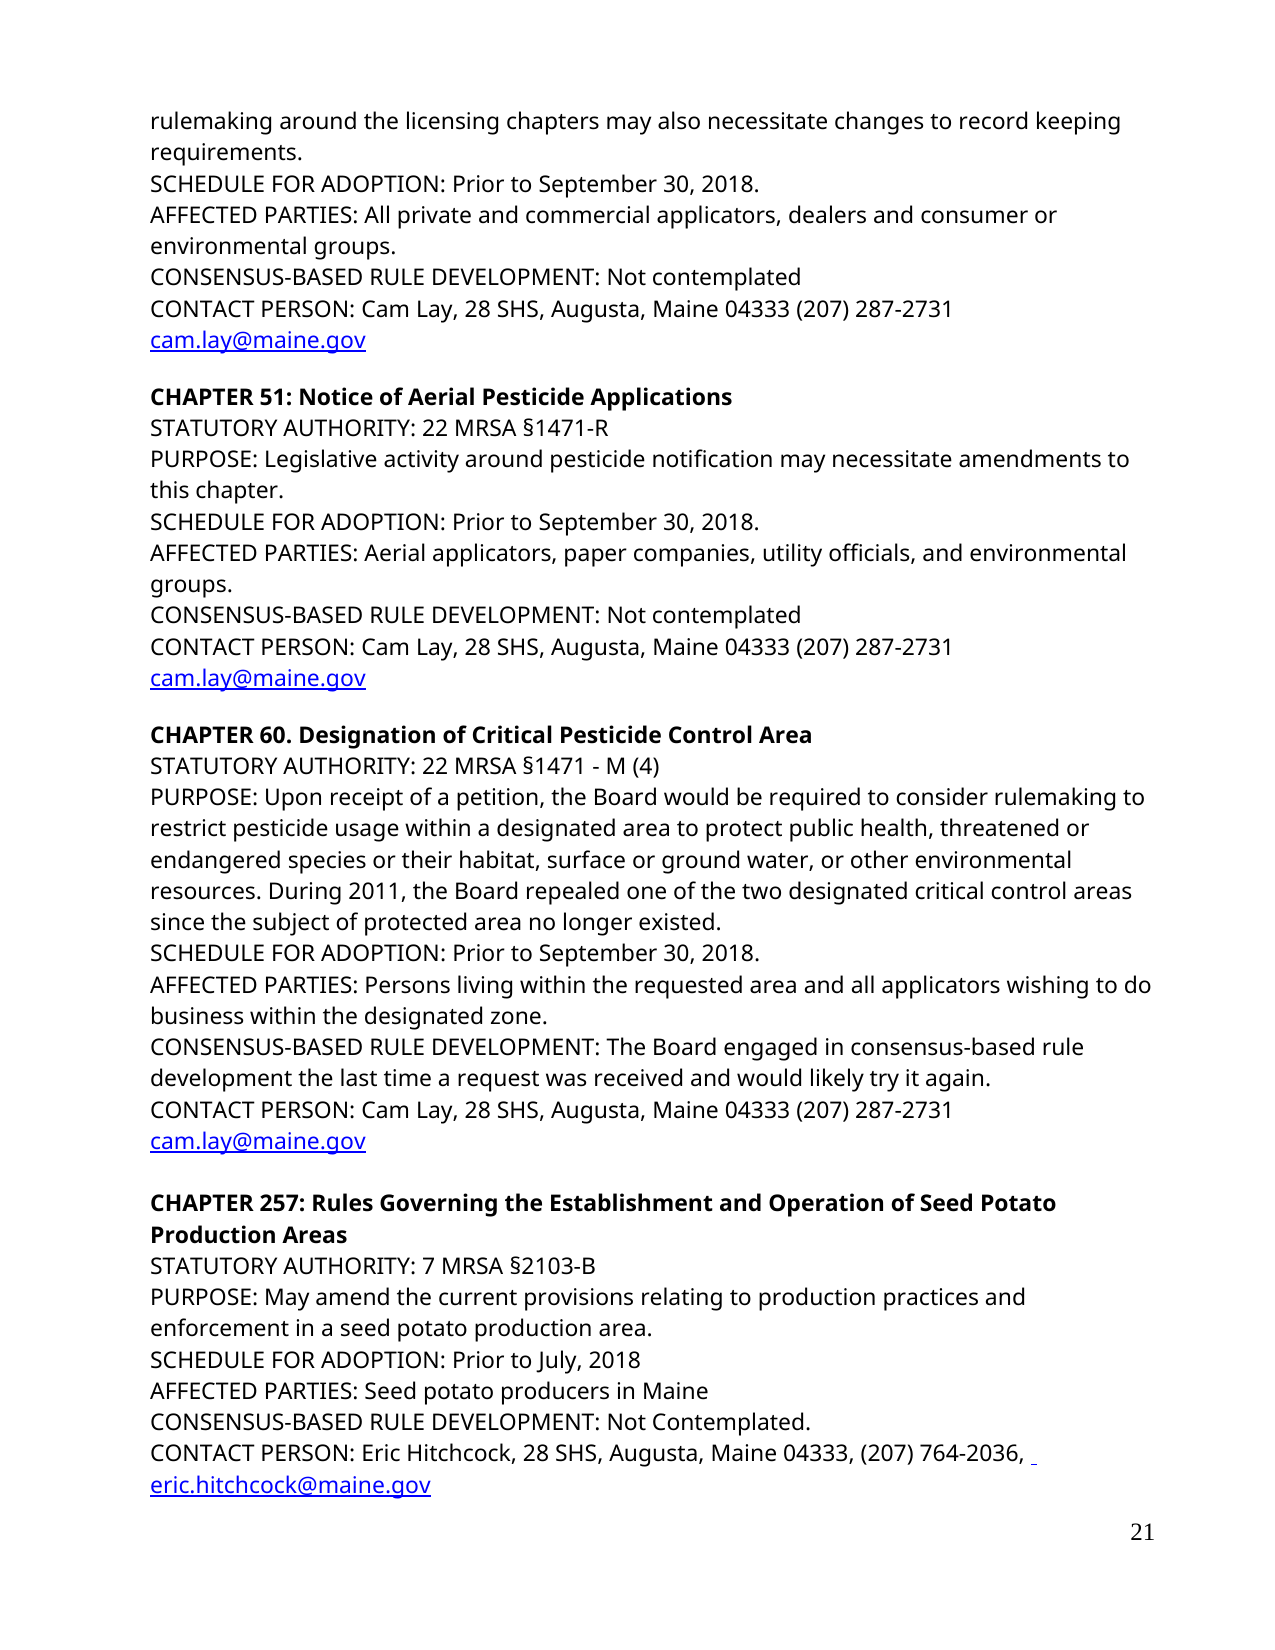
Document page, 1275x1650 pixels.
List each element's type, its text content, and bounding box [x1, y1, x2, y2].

text AFFECTED PARTIES: Aerial applicators, paper companies, utility officials, and environmental groups. [150, 537, 1155, 599]
text PURPOSE: May amend the current provisions relating to production practices and enforcement in a seed potato production area. [150, 1281, 1155, 1343]
text AFFECTED PARTIES: Seed potato producers in Maine [150, 1375, 1155, 1406]
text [150, 105, 1155, 167]
text CONTACT PERSON: Cam Lay, 28 SHS, Augusta, Maine 04333 (207) 287-2731 cam.lay@maine.gov [150, 631, 1155, 693]
text CONTACT PERSON: Cam Lay, 28 SHS, Augusta, Maine 04333 (207) 287-2731 cam.lay@maine.gov [150, 292, 1155, 355]
text PURPOSE: Upon receipt of a petition, the Board would be required to consider rulemaking to restrict pesticide usage within a designated area to protect public health, threatened or endangered species or their habitat, surface or ground water, or other environmental resources. During 2011, the Board repealed one of the two designated critical control areas since the subject of protected area no longer existed. [150, 781, 1155, 937]
text SCHEDULE FOR ADOPTION: Prior to September 30, 2018. [150, 167, 1155, 199]
text CONSENSUS-BASED RULE DEVELOPMENT: Not contemplated [150, 599, 1155, 631]
text STATUTORY AUTHORITY: 7 MRSA §2103-B [150, 1250, 1155, 1281]
text SCHEDULE FOR ADOPTION: Prior to July, 2018 [150, 1343, 1155, 1375]
text CHAPTER 60. Designation of Critical Pesticide Control Area [150, 718, 1155, 750]
text SCHEDULE FOR ADOPTION: Prior to September 30, 2018. [150, 937, 1155, 968]
text AFFECTED PARTIES: All private and commercial applicators, dealers and consumer or environmental groups. [150, 199, 1155, 261]
text STATUTORY AUTHORITY: 22 MRSA §1471 - M (4) [150, 750, 1155, 781]
text CONSENSUS-BASED RULE DEVELOPMENT: Not contemplated [150, 261, 1155, 292]
text CONTACT PERSON: Cam Lay, 28 SHS, Augusta, Maine 04333 (207) 287-2731 cam.lay@maine.gov [150, 1093, 1155, 1156]
text PURPOSE: Legislative activity around pesticide notification may necessitate amendments to this chapter. [150, 443, 1155, 506]
text CHAPTER 257: Rules Governing the Establishment and Operation of Seed Potato Production Areas [150, 1187, 1155, 1250]
text CONSENSUS-BASED RULE DEVELOPMENT: Not Contemplated. CONTACT PERSON: Eric Hitchcock, 28 SHS, Augusta, Maine 04333, (207) 764-2036, eric.hitchcock@maine.gov [150, 1406, 1155, 1500]
text CONSENSUS-BASED RULE DEVELOPMENT: The Board engaged in consensus-based rule development the last time a request was received and would likely try it again. [150, 1031, 1155, 1093]
text SCHEDULE FOR ADOPTION: Prior to September 30, 2018. [150, 506, 1155, 537]
text AFFECTED PARTIES: Persons living within the requested area and all applicators wishing to do business within the designated zone. [150, 968, 1155, 1031]
text CHAPTER 51: Notice of Aerial Pesticide Applications [150, 381, 1155, 412]
text STATUTORY AUTHORITY: 22 MRSA §1471-R [150, 412, 1155, 443]
